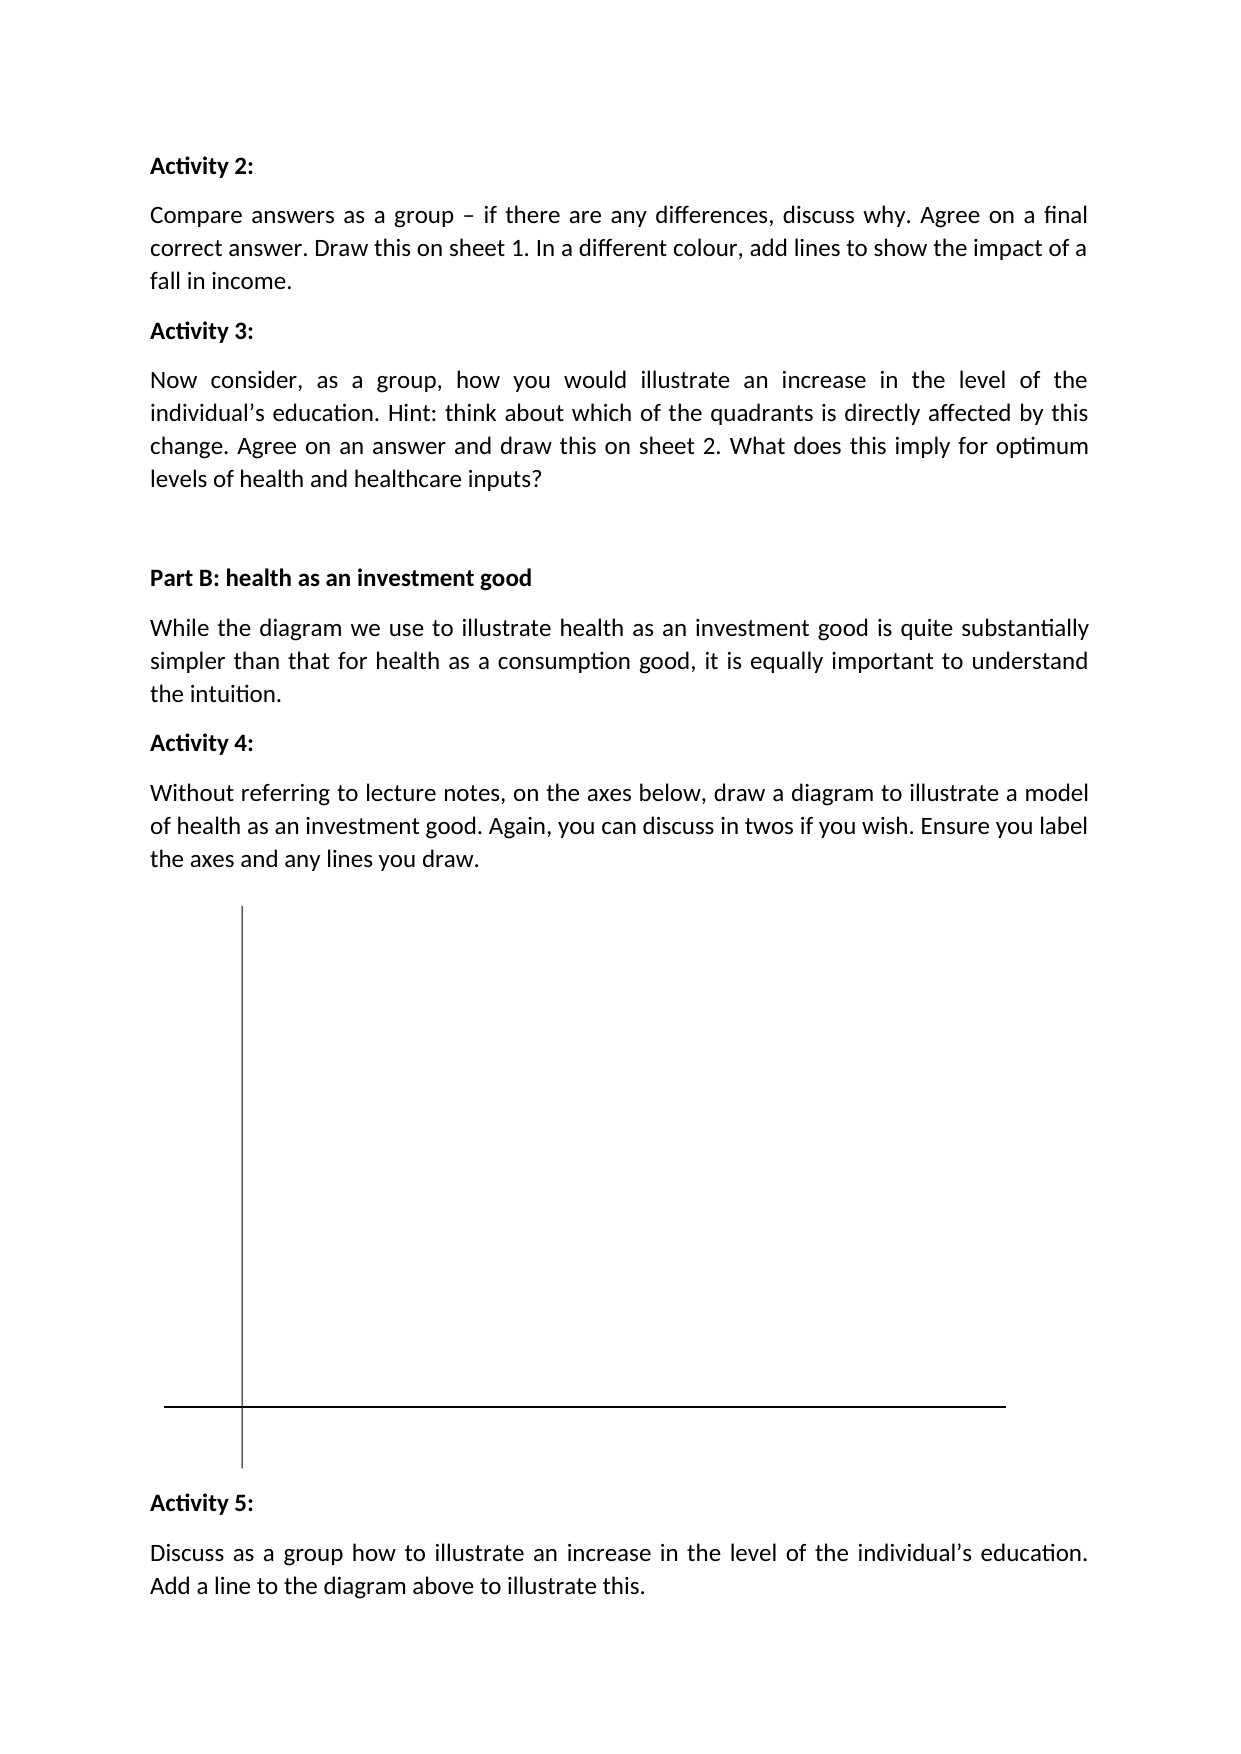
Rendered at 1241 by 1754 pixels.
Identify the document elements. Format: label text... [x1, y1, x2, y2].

text Part B: health as an investment good [150, 562, 1090, 593]
text Activity 3: [150, 315, 1090, 346]
text Activity 5: [150, 1487, 1090, 1518]
text Activity 2: [150, 150, 1090, 181]
text Compare answers as a group – if there are any differences, discuss why. Agree on a final correct answer. Draw this on sheet 1. In a different colour, add lines to show the impact of a fall in income. [150, 199, 1090, 296]
text Now consider, as a group, how you would illustrate an increase in the level of the individual’s education. Hint: think about which of the quadrants is directly affected by this change. Agree on an answer and draw this on sheet 2. What does this imply for optimum levels of health and healthcare inputs? [150, 364, 1090, 494]
text While the diagram we use to illustrate health as an investment good is quite substantially simpler than that for health as a consumption good, it is equally important to understand the intuition. [150, 612, 1090, 708]
text Discuss as a group how to illustrate an increase in the level of the individual’s education. Add a line to the diagram above to illustrate this. [150, 1537, 1090, 1601]
text Without referring to lecture notes, on the axes below, draw a diagram to illustrate a model of health as an investment good. Again, you can discuss in twos if you wish. Ensure you label the axes and any lines you draw. [150, 777, 1090, 873]
text Activity 4: [150, 727, 1090, 758]
